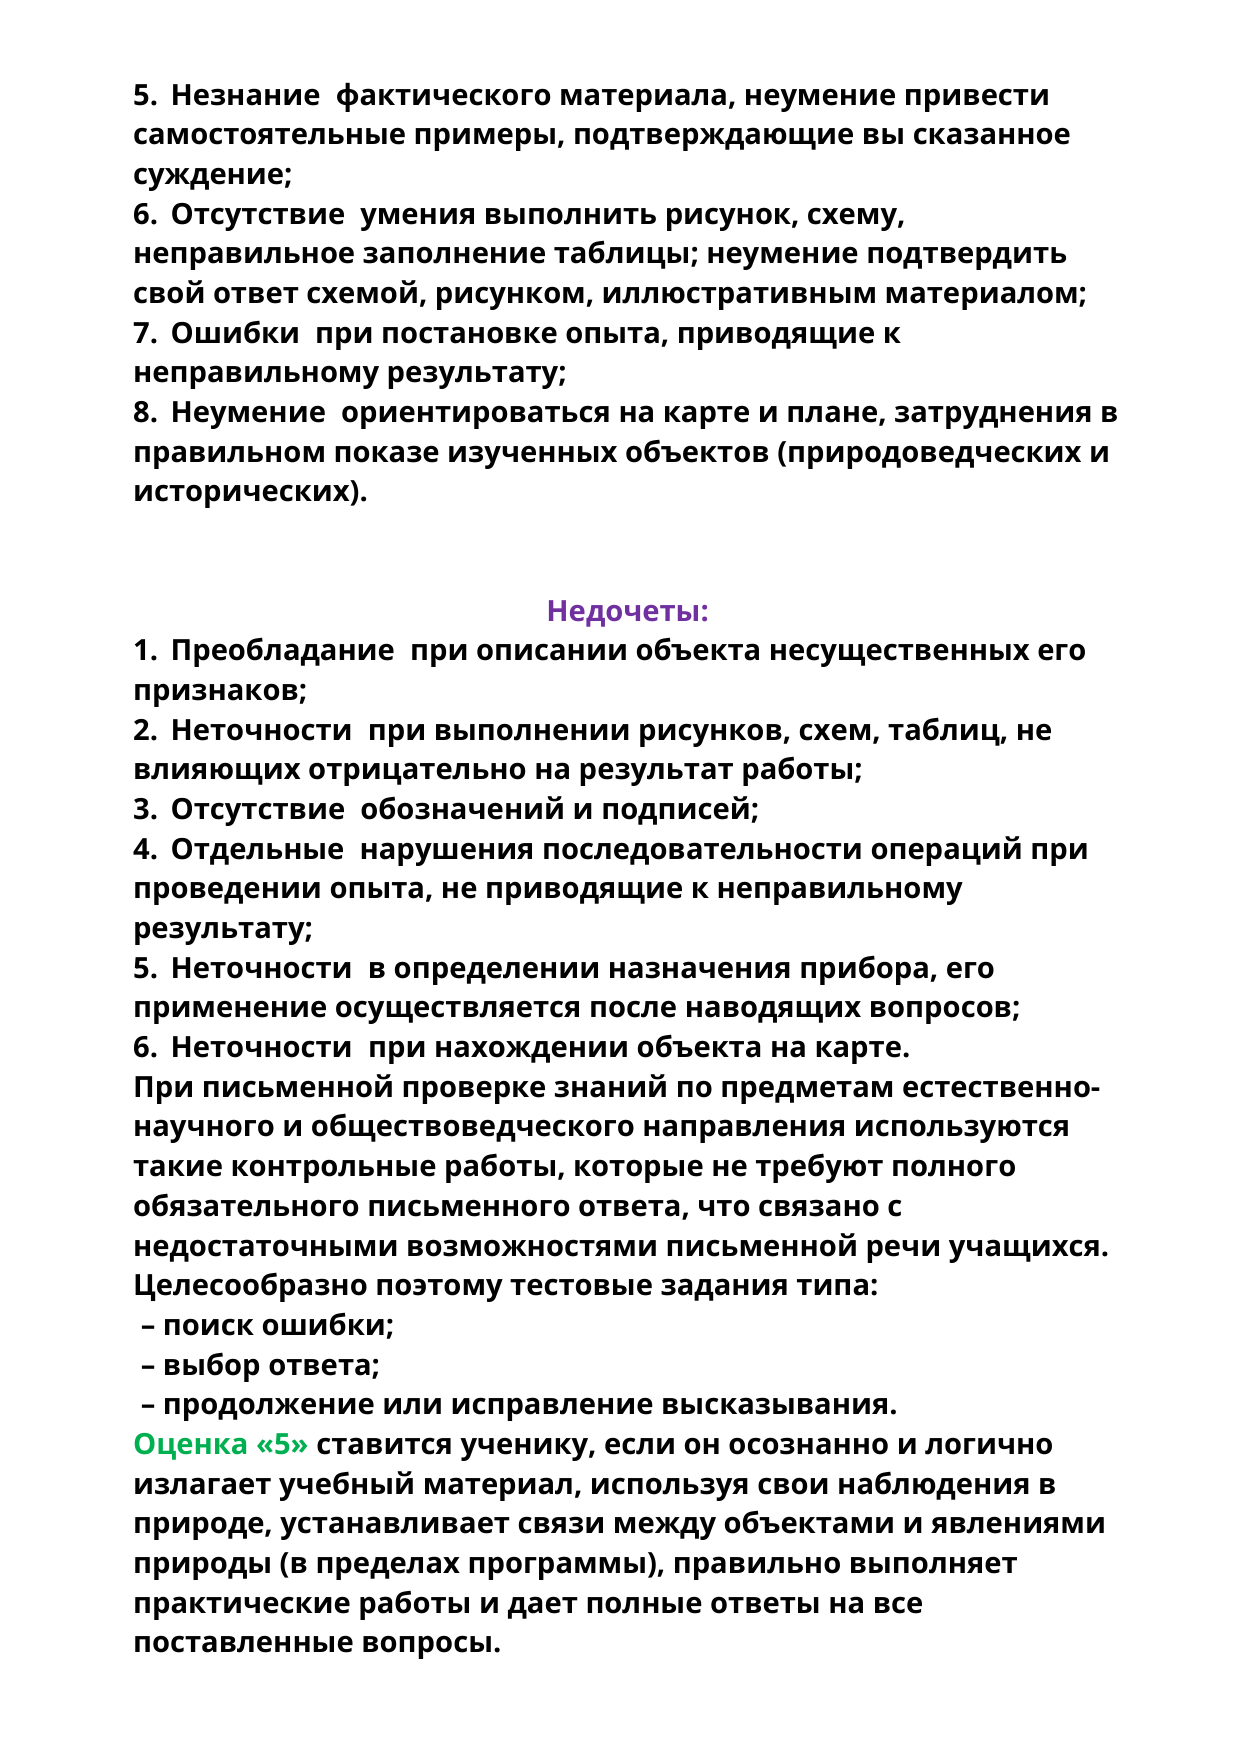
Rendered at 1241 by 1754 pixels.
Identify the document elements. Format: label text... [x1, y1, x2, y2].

list Отсутствие умения выполнить рисунок, схему, неправильное заполнение таблицы; неумение подтвердить свой ответ схемой, рисунком, иллюстративным материалом; [133, 193, 1122, 312]
text – поиск ошибки; [133, 1304, 1122, 1344]
text Оценка «5» ставится ученику, если он осознанно и логично излагает учебный материал, используя свои наблюдения в природе, устанавливает связи между объектами и явлениями природы (в пределах программы), правильно выполняет практические работы и дает полные ответы на все поставленные вопросы. [133, 1423, 1122, 1661]
text – выбор ответа; [133, 1344, 1122, 1383]
text При письменной проверке знаний по предметам естественно-научного и обществоведческого направления используются такие контрольные работы, которые не требуют полного обязательного письменного ответа, что связано с недостаточными возможностями письменной речи учащихся. Целесообразно поэтому тестовые задания типа: [133, 1066, 1122, 1304]
list Отсутствие обозначений и подписей; [133, 788, 1122, 828]
list Преобладание при описании объекта несущественных его признаков; [133, 629, 1122, 709]
text Недочеты: [133, 590, 1122, 629]
list Неточности при нахождении объекта на карте. [133, 1026, 1122, 1066]
list Отдельные нарушения последовательности операций при проведении опыта, не приводящие к неправильному результату; [133, 828, 1122, 947]
list Незнание фактического материала, неумение привести самостоятельные примеры, подтверждающие вы сказанное суждение; [133, 74, 1122, 193]
list Неточности при выполнении рисунков, схем, таблиц, не влияющих отрицательно на результат работы; [133, 709, 1122, 788]
list Ошибки при постановке опыта, приводящие к неправильному результату; [133, 312, 1122, 391]
list Неточности в определении назначения прибора, его применение осуществляется после наводящих вопросов; [133, 947, 1122, 1026]
text – продолжение или исправление высказывания. [133, 1383, 1122, 1423]
list Неумение ориентироваться на карте и плане, затруднения в правильном показе изученных объектов (природоведческих и исторических). [133, 391, 1122, 510]
